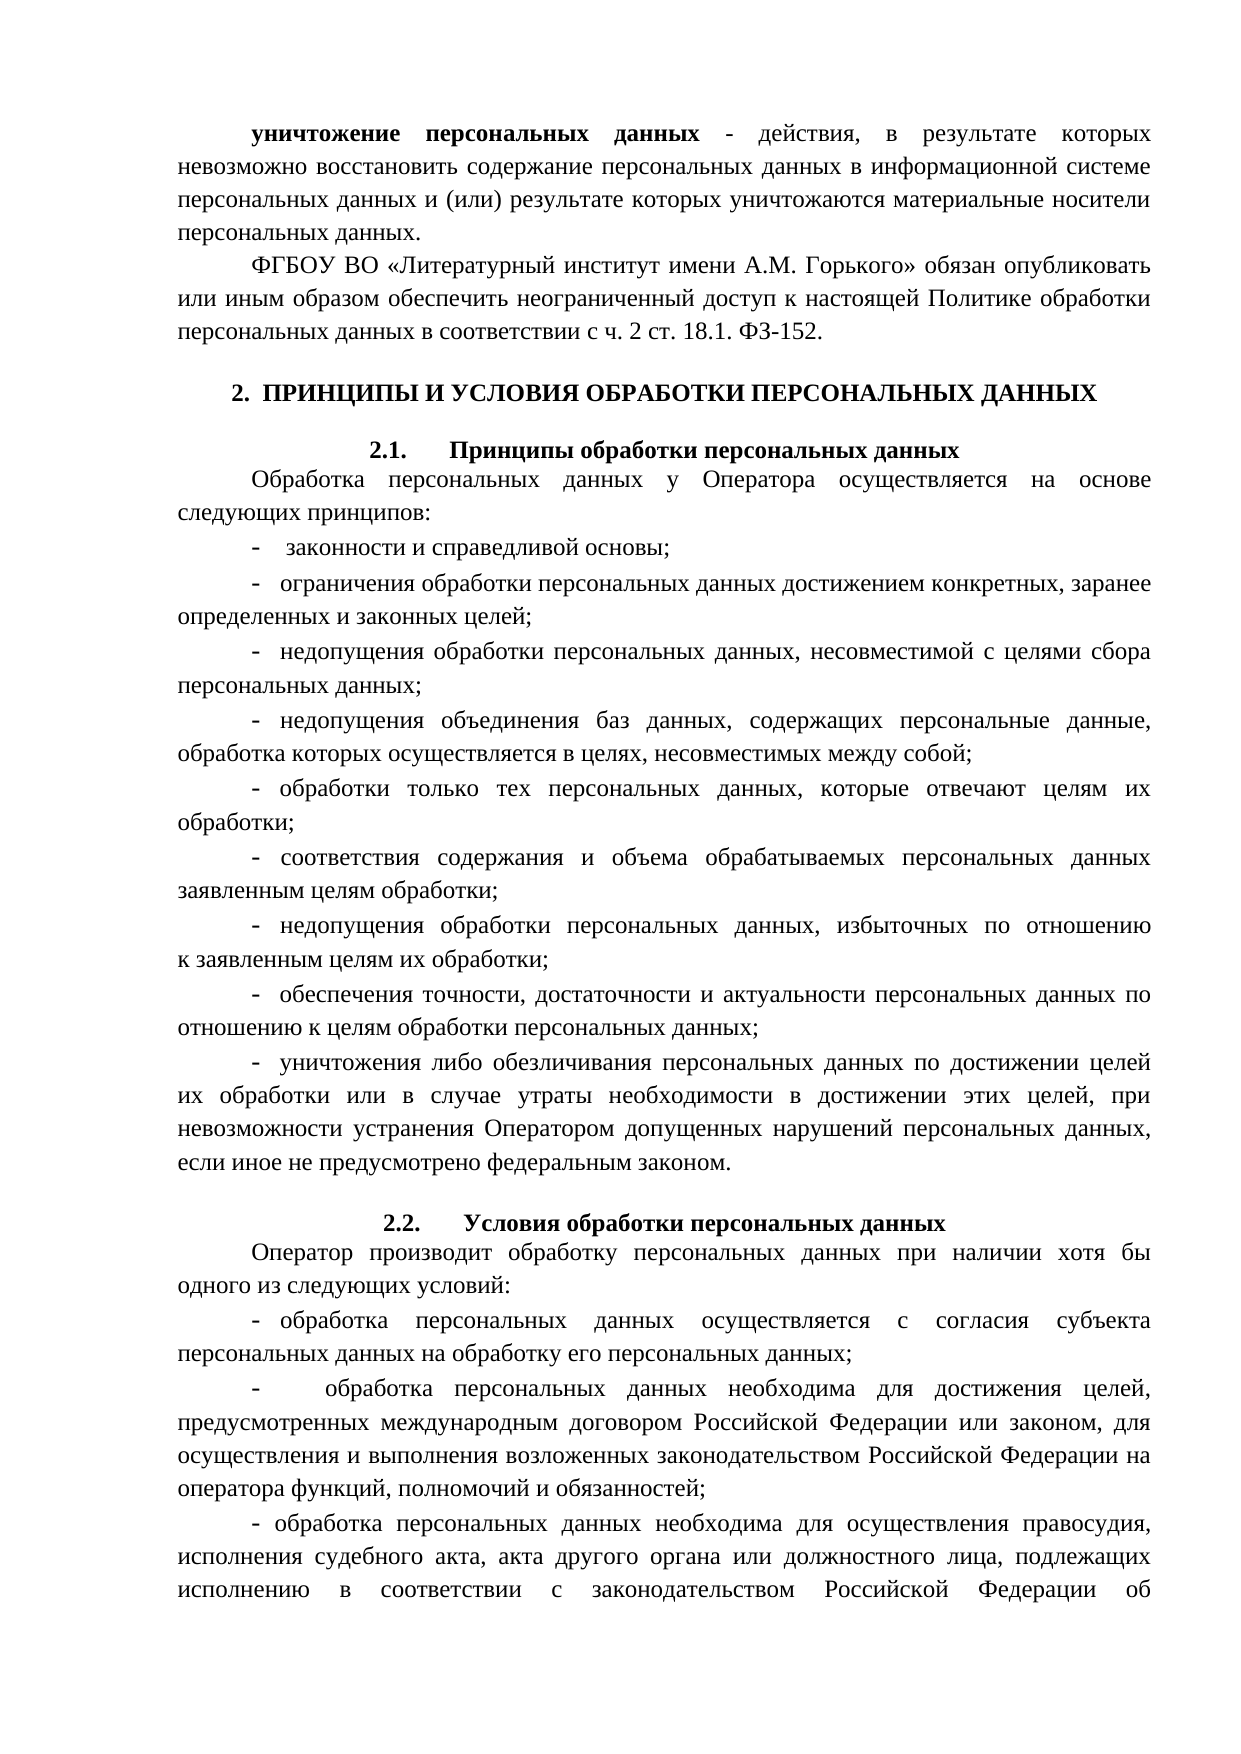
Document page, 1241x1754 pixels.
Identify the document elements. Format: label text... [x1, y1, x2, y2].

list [177, 1506, 1152, 1603]
text уничтожение персональных данных - действия, в результате которых невозможно восстановить содержание персональных данных в информационной системе персональных данных и (или) результате которых уничтожаются материальные носители персональных данных. [177, 118, 1152, 246]
list обеспечения точности, достаточности и актуальности персональных данных по отношению к целям обработки персональных данных; [177, 977, 1152, 1041]
list обработки только тех персональных данных, которые отвечают целям их обработки; [177, 771, 1152, 836]
list обработка персональных данных осуществляется с согласия субъекта персональных данных на обработку его персональных данных; [177, 1303, 1152, 1367]
text Обработка персональных данных у Оператора осуществляется на основе следующих принципов: [177, 464, 1152, 526]
list недопущения обработки персональных данных, избыточных по отношению к заявленным целям их обработки; [177, 908, 1152, 972]
list Принципы обработки персональных данных [177, 436, 1152, 464]
text ФГБОУ ВО «Литературный институт имени А.М. Горького» обязан опубликовать или иным образом обеспечить неограниченный доступ к настоящей Политике обработки персональных данных в соответствии с ч. 2 ст. 18.1. ФЗ-152. [177, 250, 1152, 345]
list недопущения обработки персональных данных, несовместимой с целями сбора персональных данных; [177, 634, 1152, 699]
list недопущения объединения баз данных, содержащих персональные данные, обработка которых осуществляется в целях, несовместимых между собой; [177, 703, 1152, 767]
list Условия обработки персональных данных [177, 1208, 1152, 1237]
list законности и справедливой основы; [177, 530, 1152, 561]
list обработка персональных данных необходима для достижения целей, предусмотренных международным договором Российской Федерации или законом, для осуществления и выполнения возложенных законодательством Российской Федерации на оператора функций, полномочий и обязанностей; [177, 1372, 1152, 1502]
list соответствия содержания и объема обрабатываемых персональных данных заявленным целям обработки; [177, 840, 1152, 904]
text Оператор производит обработку персональных данных при наличии хотя бы одного из следующих условий: [177, 1237, 1152, 1299]
list уничтожения либо обезличивания персональных данных по достижении целей их обработки или в случае утраты необходимости в достижении этих целей, при невозможности устранения Оператором допущенных нарушений персональных данных, если иное не предусмотрено федеральным законом. [177, 1045, 1152, 1175]
text 2. ПРИНЦИПЫ И УСЛОВИЯ ОБРАБОТКИ ПЕРСОНАЛЬНЫХ ДАННЫХ [177, 378, 1152, 407]
list ограничения обработки персональных данных достижением конкретных, заранее определенных и законных целей; [177, 566, 1152, 630]
